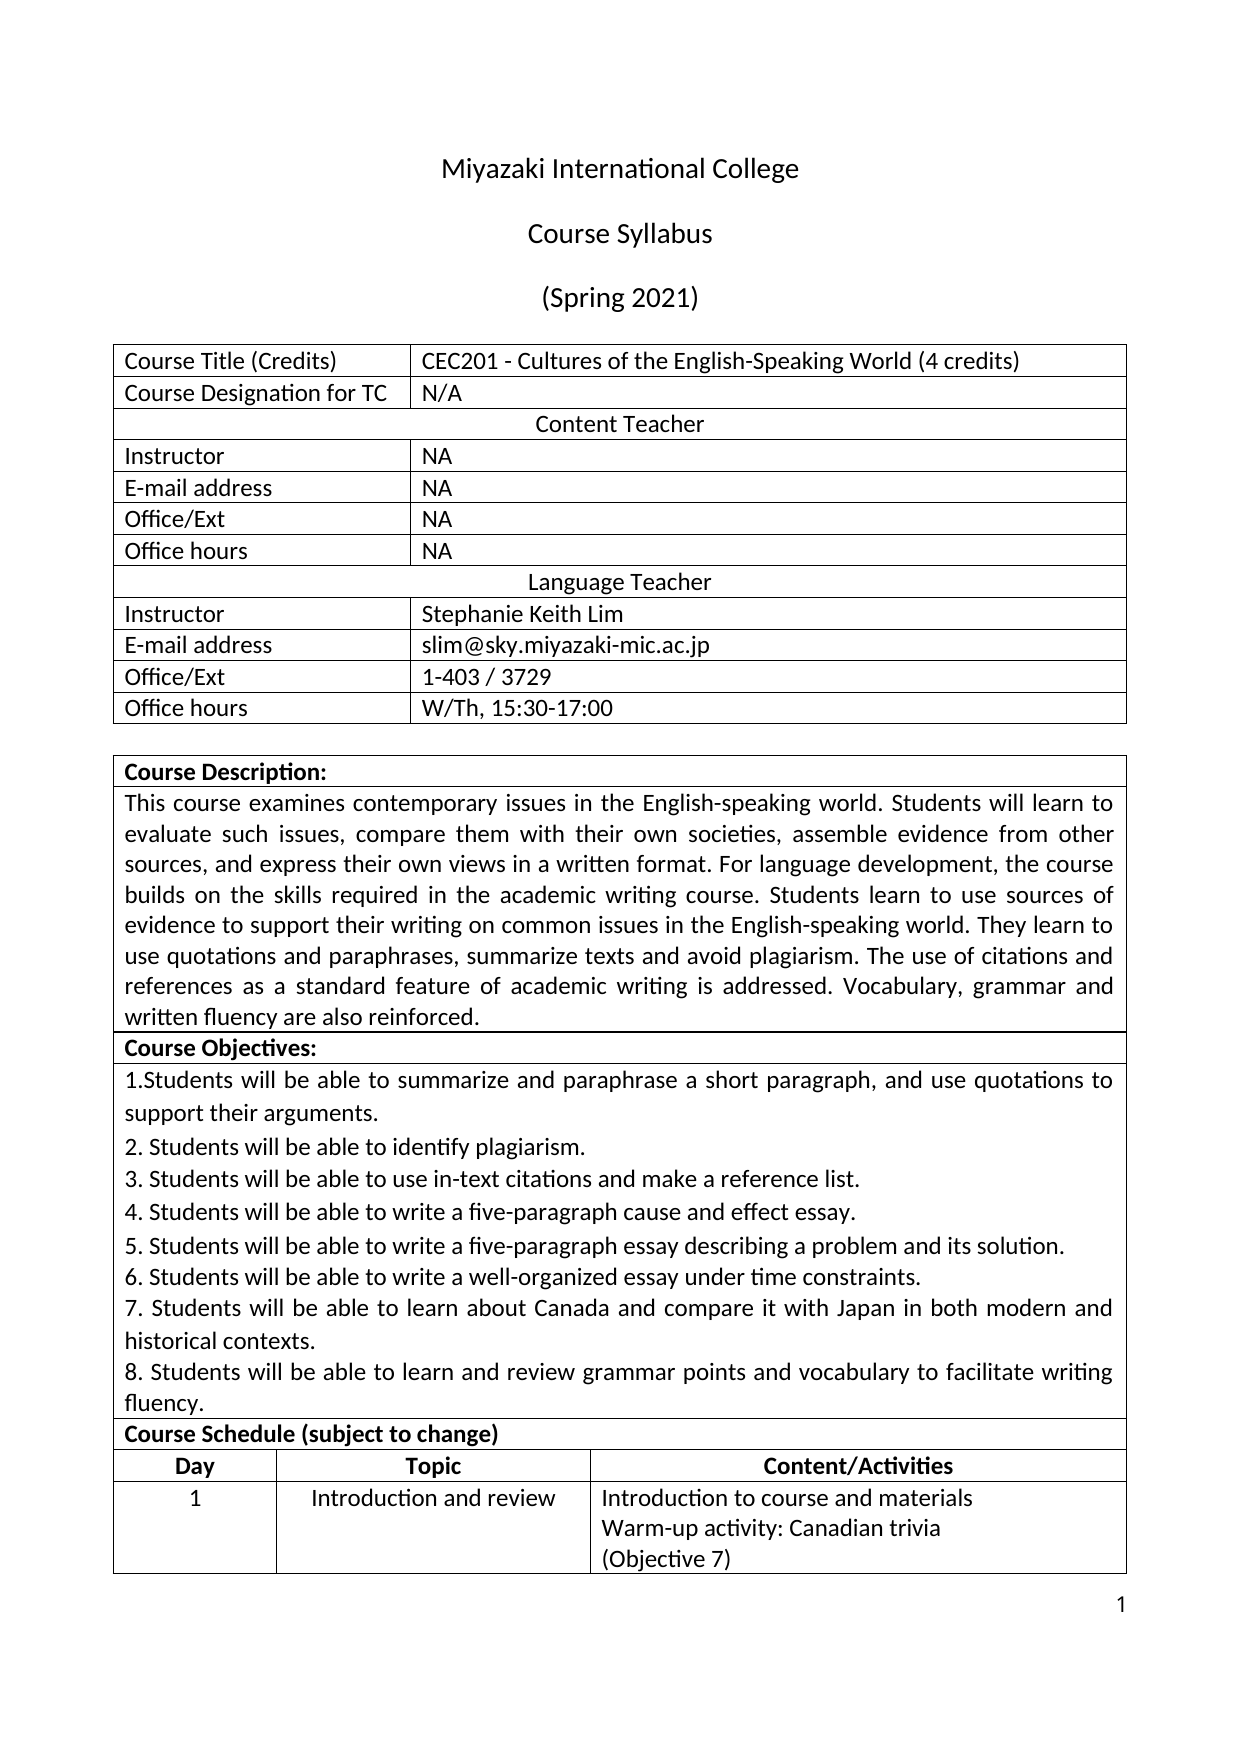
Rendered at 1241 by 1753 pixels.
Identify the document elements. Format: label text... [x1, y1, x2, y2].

table_cell N/A [411, 377, 1126, 407]
table_header CEC201 - Cultures of the English-Speaking World (4 credits) [411, 345, 1126, 376]
table_cell NA [411, 440, 1126, 471]
table_cell Office hours [114, 535, 410, 565]
table_cell NA [411, 472, 1126, 502]
table_cell Content Teacher [114, 409, 1126, 439]
text (Spring 2021) [112, 279, 1128, 315]
table_cell Office hours [114, 693, 410, 723]
table_cell Course Objectives: [114, 1033, 1126, 1063]
table_cell 1 [114, 1482, 276, 1573]
table_cell NA [411, 535, 1126, 565]
table_cell W/Th, 15:30-17:00 [411, 693, 1126, 723]
table_cell Stephanie Keith Lim [411, 598, 1126, 628]
table_cell Instructor [114, 598, 410, 628]
table_header Course Title (Credits) [114, 345, 410, 376]
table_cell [277, 1482, 590, 1573]
table_cell Course Schedule (subject to change) [114, 1419, 1126, 1449]
table_cell Topic [277, 1450, 590, 1481]
table_header Course Description: [114, 756, 1126, 786]
table_cell E-mail address [114, 472, 410, 502]
table_cell 1.Students will be able to summarize and paraphrase a short paragraph, and use quotations to support their arguments. 2. Students will be able to identify plagiarism. 3. Students will be able to use in-text citations and make a reference list. 4. Students will be able to write a five-paragraph cause and effect essay. 5. Students will be able to write a five-paragraph essay describing a problem and its solution. 6. Students will be able to write a well-organized essay under time constraints. 7. Students will be able to learn about Canada and compare it with Japan in both modern and historical contexts. 8. Students will be able to learn and review grammar points and vocabulary to facilitate writing fluency. [114, 1064, 1126, 1417]
table_cell This course examines contemporary issues in the English-speaking world. Students will learn to evaluate such issues, compare them with their own societies, assemble evidence from other sources, and express their own views in a written format. For language development, the course builds on the skills required in the academic writing course. Students learn to use sources of evidence to support their writing on common issues in the English-speaking world. They learn to use quotations and paraphrases, summarize texts and avoid plagiarism. The use of citations and references as a standard feature of academic writing is addressed. Vocabulary, grammar and written fluency are also reinforced. [114, 787, 1126, 1031]
table_cell Language Teacher [114, 566, 1126, 597]
table_cell NA [411, 503, 1126, 534]
table_cell Instructor [114, 440, 410, 471]
table_cell Office/Ext [114, 661, 410, 692]
table_cell Office/Ext [114, 503, 410, 534]
text Miyazaki International College [112, 150, 1128, 186]
table_cell slim@sky.miyazaki-mic.ac.jp [411, 630, 1126, 660]
text Course Syllabus [112, 215, 1128, 250]
table_cell Day [114, 1450, 276, 1481]
table_cell Course Designation for TC [114, 377, 410, 407]
table_cell Introduction to course and materials Warm-up activity: Canadian trivia (Objective 7) [591, 1482, 1126, 1573]
table_cell E-mail address [114, 630, 410, 660]
table_cell 1-403 / 3729 [411, 661, 1126, 692]
table_cell Content/Activities [591, 1450, 1126, 1481]
